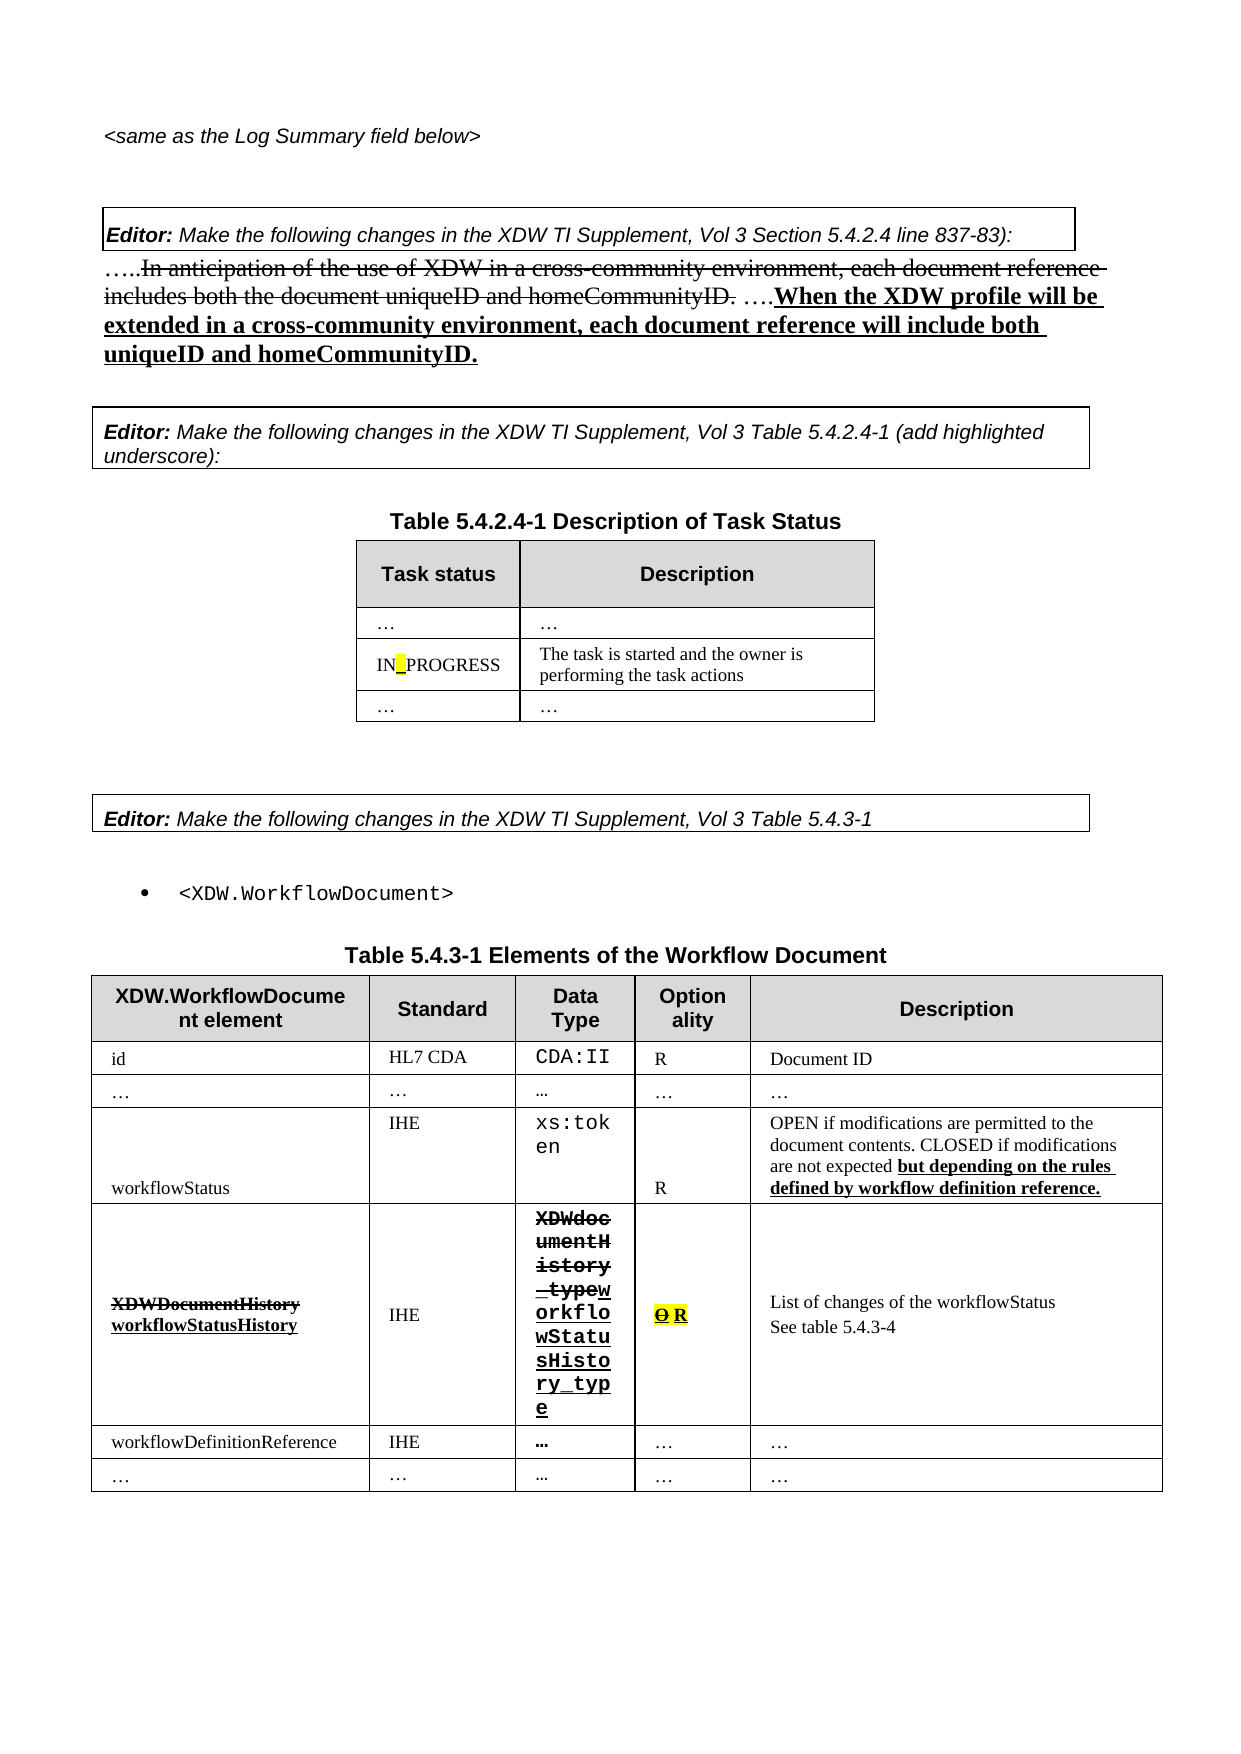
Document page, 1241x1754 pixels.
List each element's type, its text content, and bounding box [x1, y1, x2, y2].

table_cell XDWDocumentHistory workflowStatusHistory [92, 1204, 369, 1425]
title Table 5.4.2.4-1 Description of Task Status [103, 508, 1128, 534]
table_cell Document ID [751, 1042, 1162, 1074]
table_header Editor: Make the following changes in the XDW TI Supplement, Vol 3 Table 5.4.2.4-1 (add highlighted underscore): [93, 408, 1089, 468]
table_cell … [516, 1075, 634, 1107]
table_header Optionality [636, 976, 750, 1041]
table_cell … [521, 608, 874, 638]
table_cell … [751, 1426, 1162, 1458]
title Table 5.4.3-1 Elements of the Workflow Document [103, 942, 1128, 968]
table_header Task status [357, 541, 519, 607]
table_cell The task is started and the owner is performing the task actions [521, 639, 874, 690]
table_cell … [636, 1426, 750, 1458]
table_cell OPEN if modifications are permitted to the document contents. CLOSED if modifications are not expected but depending on the rules defined by workflow definition reference. [751, 1108, 1162, 1203]
table_cell R [636, 1042, 750, 1074]
table_cell … [751, 1459, 1162, 1491]
title …..In anticipation of the use of XDW in a cross-community environment, each document reference includes both the document uniqueID and homeCommunityID. ….When the XDW profile will be extended in a cross-community environment, each document reference will include both uniqueID and homeCommunityID. [103, 183, 1128, 368]
table_header Description [751, 976, 1162, 1041]
table_header Description [521, 541, 874, 607]
table_header Editor: Make the following changes in the XDW TI Supplement, Vol 3 Table 5.4.3-1 [93, 795, 1089, 831]
table_header Standard [370, 976, 515, 1041]
table_cell xs:token [516, 1108, 634, 1203]
table_cell … [636, 1459, 750, 1491]
table_header Data Type [516, 976, 634, 1041]
table_cell IHE [370, 1108, 515, 1203]
table_cell … [636, 1075, 750, 1107]
table_cell … [92, 1459, 369, 1491]
list <XDW.WorkflowDocument> [141, 883, 1128, 936]
table_cell … [516, 1426, 634, 1458]
table_cell XDWdocumentHistory_typeworkflowStatusHistory_type [516, 1204, 634, 1425]
table_header XDW.WorkflowDocument element [92, 976, 369, 1041]
table_cell CDA:II [516, 1042, 634, 1074]
table_cell … [357, 691, 519, 721]
table_cell … [357, 608, 519, 638]
table_cell … [521, 691, 874, 721]
table_cell workflowDefinitionReference [92, 1426, 369, 1458]
table_cell List of changes of the workflowStatus See table 5.4.3-4 [751, 1204, 1162, 1425]
table_cell … [370, 1075, 515, 1107]
table_cell workflowStatus [92, 1108, 369, 1203]
table_cell IHE [370, 1426, 515, 1458]
table_cell … [751, 1075, 1162, 1107]
table_cell … [92, 1075, 369, 1107]
table_cell id [92, 1042, 369, 1074]
table_cell … [516, 1459, 634, 1491]
table_cell … [370, 1459, 515, 1491]
table_cell O R [636, 1204, 750, 1425]
table_cell R [636, 1108, 750, 1203]
table_cell IN_PROGRESS [357, 639, 519, 690]
table_cell HL7 CDA [370, 1042, 515, 1074]
table_cell IHE [370, 1204, 515, 1425]
